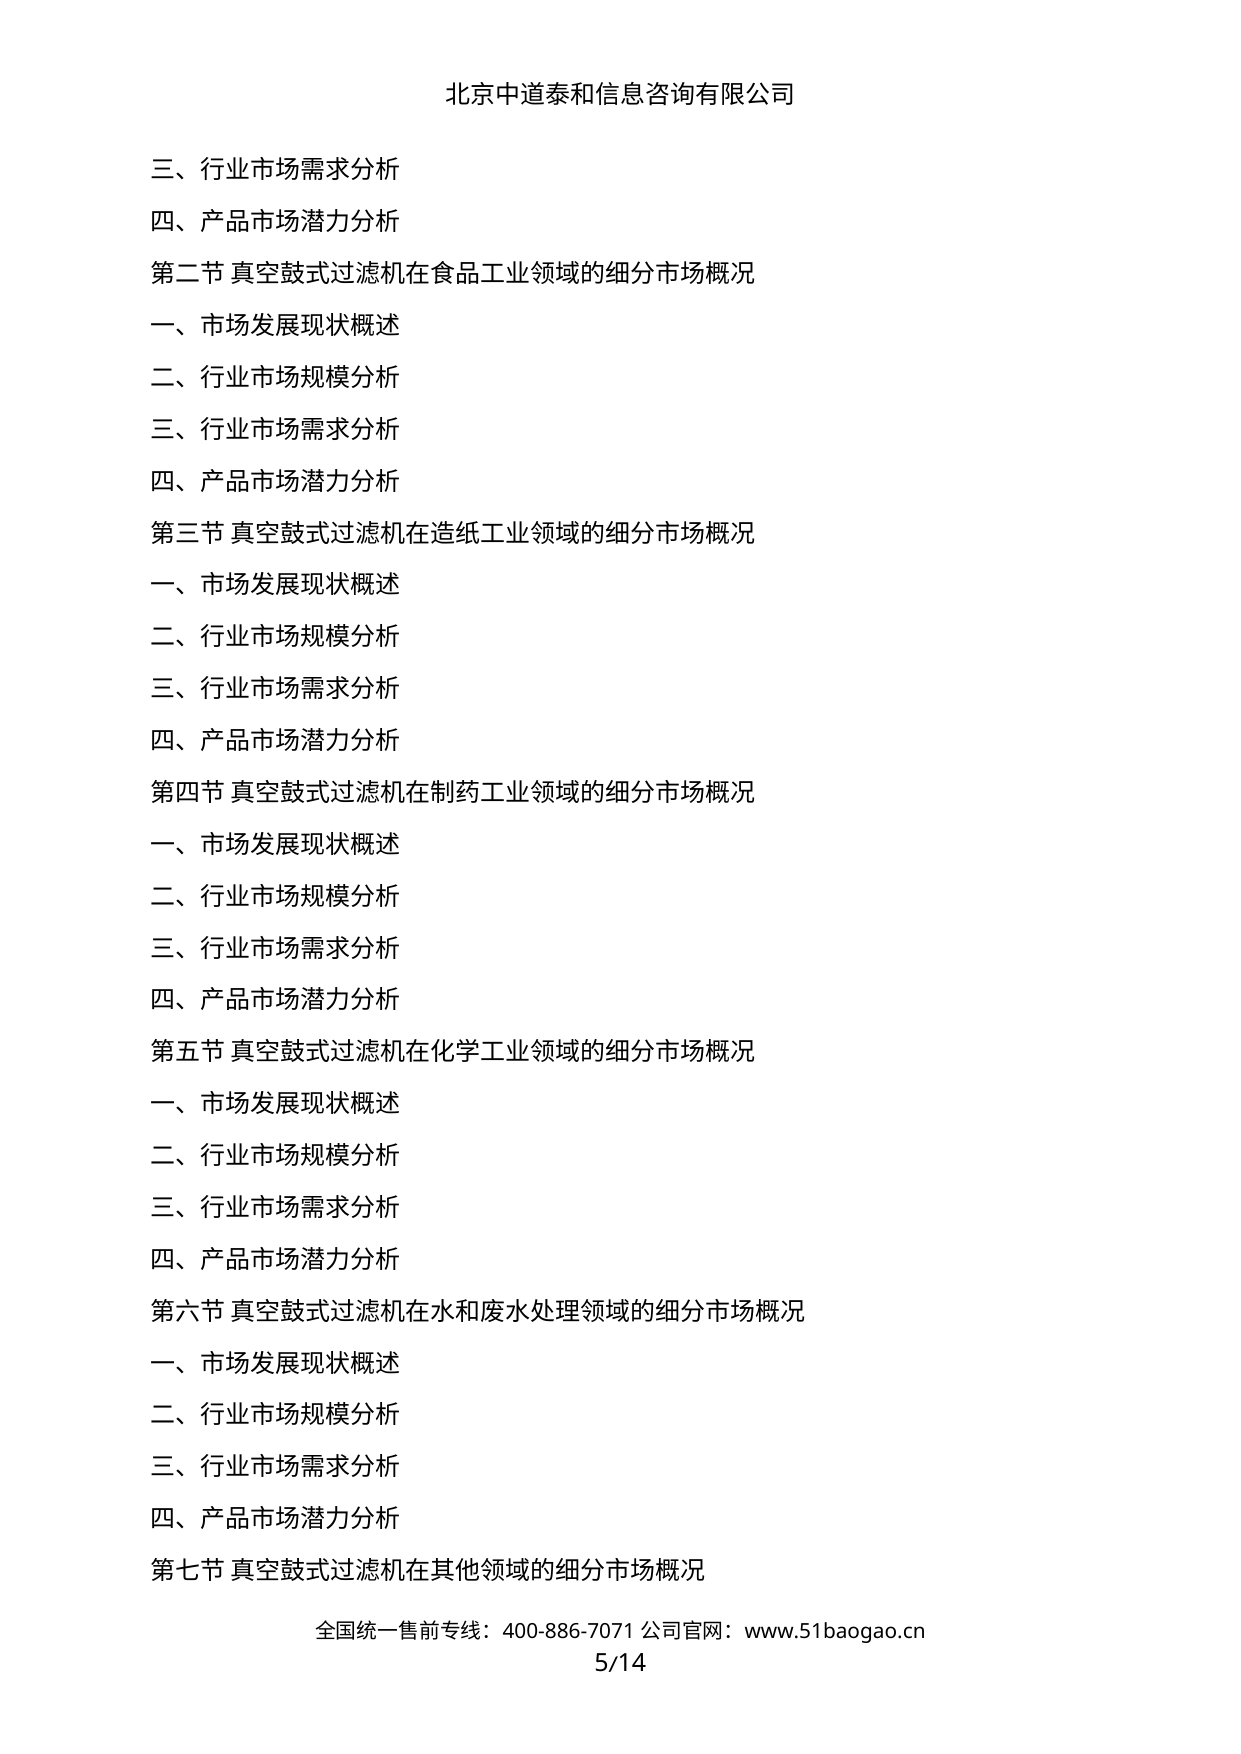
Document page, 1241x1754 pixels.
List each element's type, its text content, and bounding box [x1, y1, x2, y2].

text 二、行业市场规模分析 [150, 1395, 1090, 1431]
text 一、市场发展现状概述 [150, 565, 1090, 601]
text 四、产品市场潜力分析 [150, 1499, 1090, 1535]
text 二、行业市场规模分析 [150, 357, 1090, 394]
text 一、市场发展现状概述 [150, 824, 1090, 861]
text 三、行业市场需求分析 [150, 1187, 1090, 1224]
text 四、产品市场潜力分析 [150, 980, 1090, 1016]
text 四、产品市场潜力分析 [150, 1239, 1090, 1276]
text 二、行业市场规模分析 [150, 876, 1090, 912]
text 第三节 真空鼓式过滤机在造纸工业领域的细分市场概况 [150, 513, 1090, 549]
text 四、产品市场潜力分析 [150, 202, 1090, 238]
text 四、产品市场潜力分析 [150, 461, 1090, 497]
text 二、行业市场规模分析 [150, 1136, 1090, 1172]
text 第六节 真空鼓式过滤机在水和废水处理领域的细分市场概况 [150, 1291, 1090, 1327]
text 三、行业市场需求分析 [150, 669, 1090, 705]
text 三、行业市场需求分析 [150, 928, 1090, 964]
text 四、产品市场潜力分析 [150, 721, 1090, 757]
text 第五节 真空鼓式过滤机在化学工业领域的细分市场概况 [150, 1032, 1090, 1068]
text 第二节 真空鼓式过滤机在食品工业领域的细分市场概况 [150, 254, 1090, 290]
text 三、行业市场需求分析 [150, 409, 1090, 446]
text 二、行业市场规模分析 [150, 617, 1090, 653]
text 一、市场发展现状概述 [150, 1343, 1090, 1379]
text 三、行业市场需求分析 [150, 150, 1090, 186]
text 第四节 真空鼓式过滤机在制药工业领域的细分市场概况 [150, 772, 1090, 809]
text 第七节 真空鼓式过滤机在其他领域的细分市场概况 [150, 1551, 1090, 1587]
text 三、行业市场需求分析 [150, 1447, 1090, 1483]
text 一、市场发展现状概述 [150, 1084, 1090, 1120]
text 一、市场发展现状概述 [150, 306, 1090, 342]
